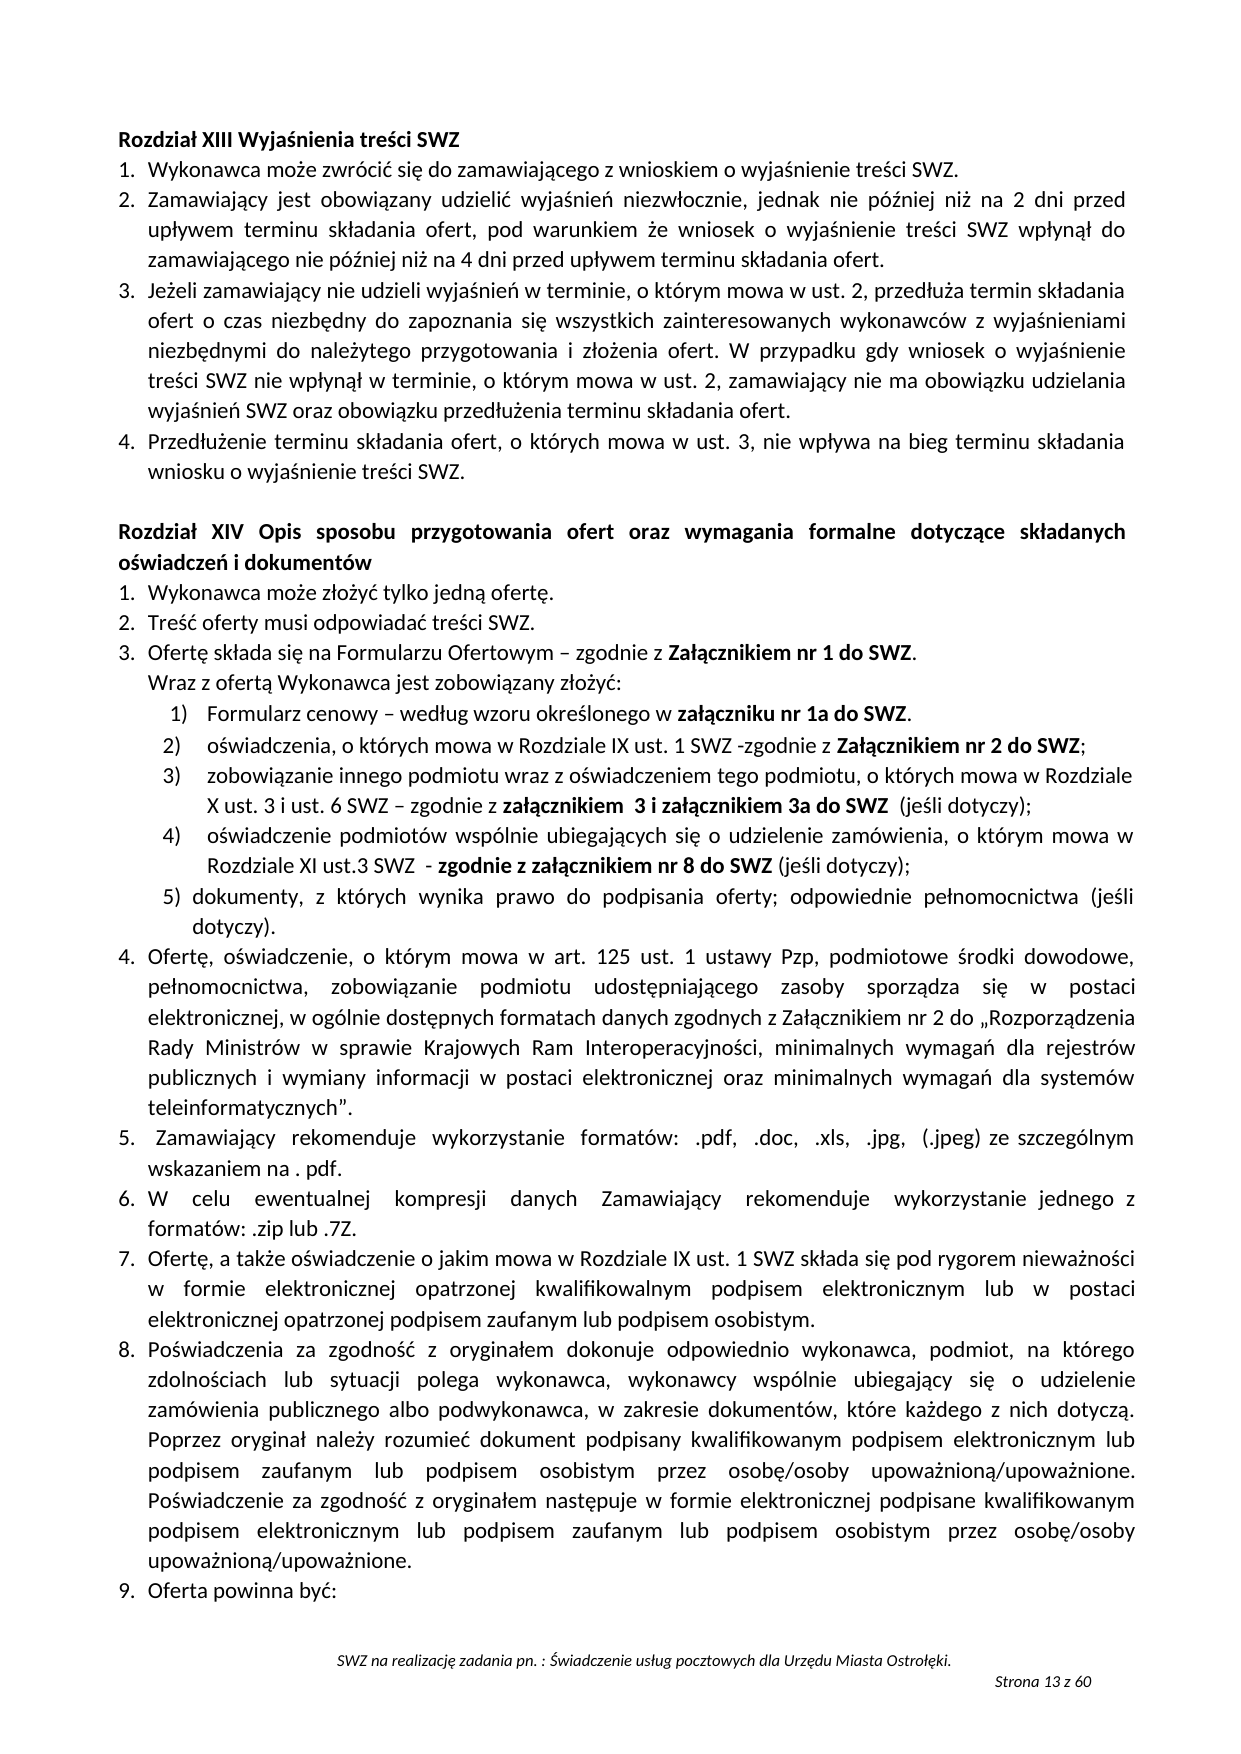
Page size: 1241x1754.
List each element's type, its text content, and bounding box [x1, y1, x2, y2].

list oświadczenia, o których mowa w Rozdziale IX ust. 1 SWZ -zgodnie z Załącznikiem nr 2 do SWZ; [162, 731, 1135, 759]
list W celu ewentualnej kompresji danych Zamawiający rekomenduje wykorzystanie jednego z formatów: .zip lub .7Z. [118, 1184, 1137, 1242]
list dokumenty, z których wynika prawo do podpisania oferty; odpowiednie pełnomocnictwa (jeśli dotyczy). [162, 882, 1135, 940]
list Ofertę, a także oświadczenie o jakim mowa w Rozdziale IX ust. 1 SWZ składa się pod rygorem nieważności w formie elektronicznej opatrzonej kwalifikowalnym podpisem elektronicznym lub w postaci elektronicznej opatrzonej podpisem zaufanym lub podpisem osobistym. [118, 1244, 1137, 1333]
list Formularz cenowy – według wzoru określonego w załączniku nr 1a do SWZ. [169, 699, 1137, 727]
list Wykonawca może zwrócić się do zamawiającego z wnioskiem o wyjaśnienie treści SWZ. [118, 155, 1127, 183]
text Wraz z ofertą Wykonawca jest zobowiązany złożyć: [148, 668, 1137, 696]
list Jeżeli zamawiający nie udzieli wyjaśnień w terminie, o którym mowa w ust. 2, przedłuża termin składania ofert o czas niezbędny do zapoznania się wszystkich zainteresowanych wykonawców z wyjaśnieniami niezbędnymi do należytego przygotowania i złożenia ofert. W przypadku gdy wniosek o wyjaśnienie treści SWZ nie wpłynął w terminie, o którym mowa w ust. 2, zamawiający nie ma obowiązku udzielania wyjaśnień SWZ oraz obowiązku przedłużenia terminu składania ofert. [118, 276, 1127, 424]
text Rozdział XIV Opis sposobu przygotowania ofert oraz wymagania formalne dotyczące składanych oświadczeń i dokumentów [118, 517, 1127, 576]
list Oferta powinna być: [118, 1577, 1137, 1605]
list oświadczenie podmiotów wspólnie ubiegających się o udzielenie zamówienia, o którym mowa w Rozdziale XI ust.3 SWZ - zgodnie z załącznikiem nr 8 do SWZ (jeśli dotyczy); [162, 821, 1135, 880]
list Zamawiający rekomenduje wykorzystanie formatów: .pdf, .doc, .xls, .jpg, (.jpeg) ze szczególnym wskazaniem na . pdf. [118, 1123, 1137, 1182]
text Rozdział XIII Wyjaśnienia treści SWZ [118, 125, 1127, 153]
list Wykonawca może złożyć tylko jedną ofertę. [118, 578, 1137, 606]
list Przedłużenie terminu składania ofert, o których mowa w ust. 3, nie wpływa na bieg terminu składania wniosku o wyjaśnienie treści SWZ. [118, 427, 1127, 485]
list Ofertę składa się na Formularzu Ofertowym – zgodnie z Załącznikiem nr 1 do SWZ. [118, 638, 1137, 666]
list Treść oferty musi odpowiadać treści SWZ. [118, 608, 1137, 636]
list Poświadczenia za zgodność z oryginałem dokonuje odpowiednio wykonawca, podmiot, na którego zdolnościach lub sytuacji polega wykonawca, wykonawcy wspólnie ubiegający się o udzielenie zamówienia publicznego albo podwykonawca, w zakresie dokumentów, które każdego z nich dotyczą. Poprzez oryginał należy rozumieć dokument podpisany kwalifikowanym podpisem elektronicznym lub podpisem zaufanym lub podpisem osobistym przez osobę/osoby upoważnioną/upoważnione. Poświadczenie za zgodność z oryginałem następuje w formie elektronicznej podpisane kwalifikowanym podpisem elektronicznym lub podpisem zaufanym lub podpisem osobistym przez osobę/osoby upoważnioną/upoważnione. [118, 1335, 1137, 1574]
list Ofertę, oświadczenie, o którym mowa w art. 125 ust. 1 ustawy Pzp, podmiotowe środki dowodowe, pełnomocnictwa, zobowiązanie podmiotu udostępniającego zasoby sporządza się w postaci elektronicznej, w ogólnie dostępnych formatach danych zgodnych z Załącznikiem nr 2 do „Rozporządzenia Rady Ministrów w sprawie Krajowych Ram Interoperacyjności, minimalnych wymagań dla rejestrów publicznych i wymiany informacji w postaci elektronicznej oraz minimalnych wymagań dla systemów teleinformatycznych”. [118, 942, 1137, 1121]
list zobowiązanie innego podmiotu wraz z oświadczeniem tego podmiotu, o których mowa w Rozdziale X ust. 3 i ust. 6 SWZ – zgodnie z załącznikiem 3 i załącznikiem 3a do SWZ (jeśli dotyczy); [162, 761, 1135, 819]
list Zamawiający jest obowiązany udzielić wyjaśnień niezwłocznie, jednak nie później niż na 2 dni przed upływem terminu składania ofert, pod warunkiem że wniosek o wyjaśnienie treści SWZ wpłynął do zamawiającego nie później niż na 4 dni przed upływem terminu składania ofert. [118, 185, 1127, 273]
